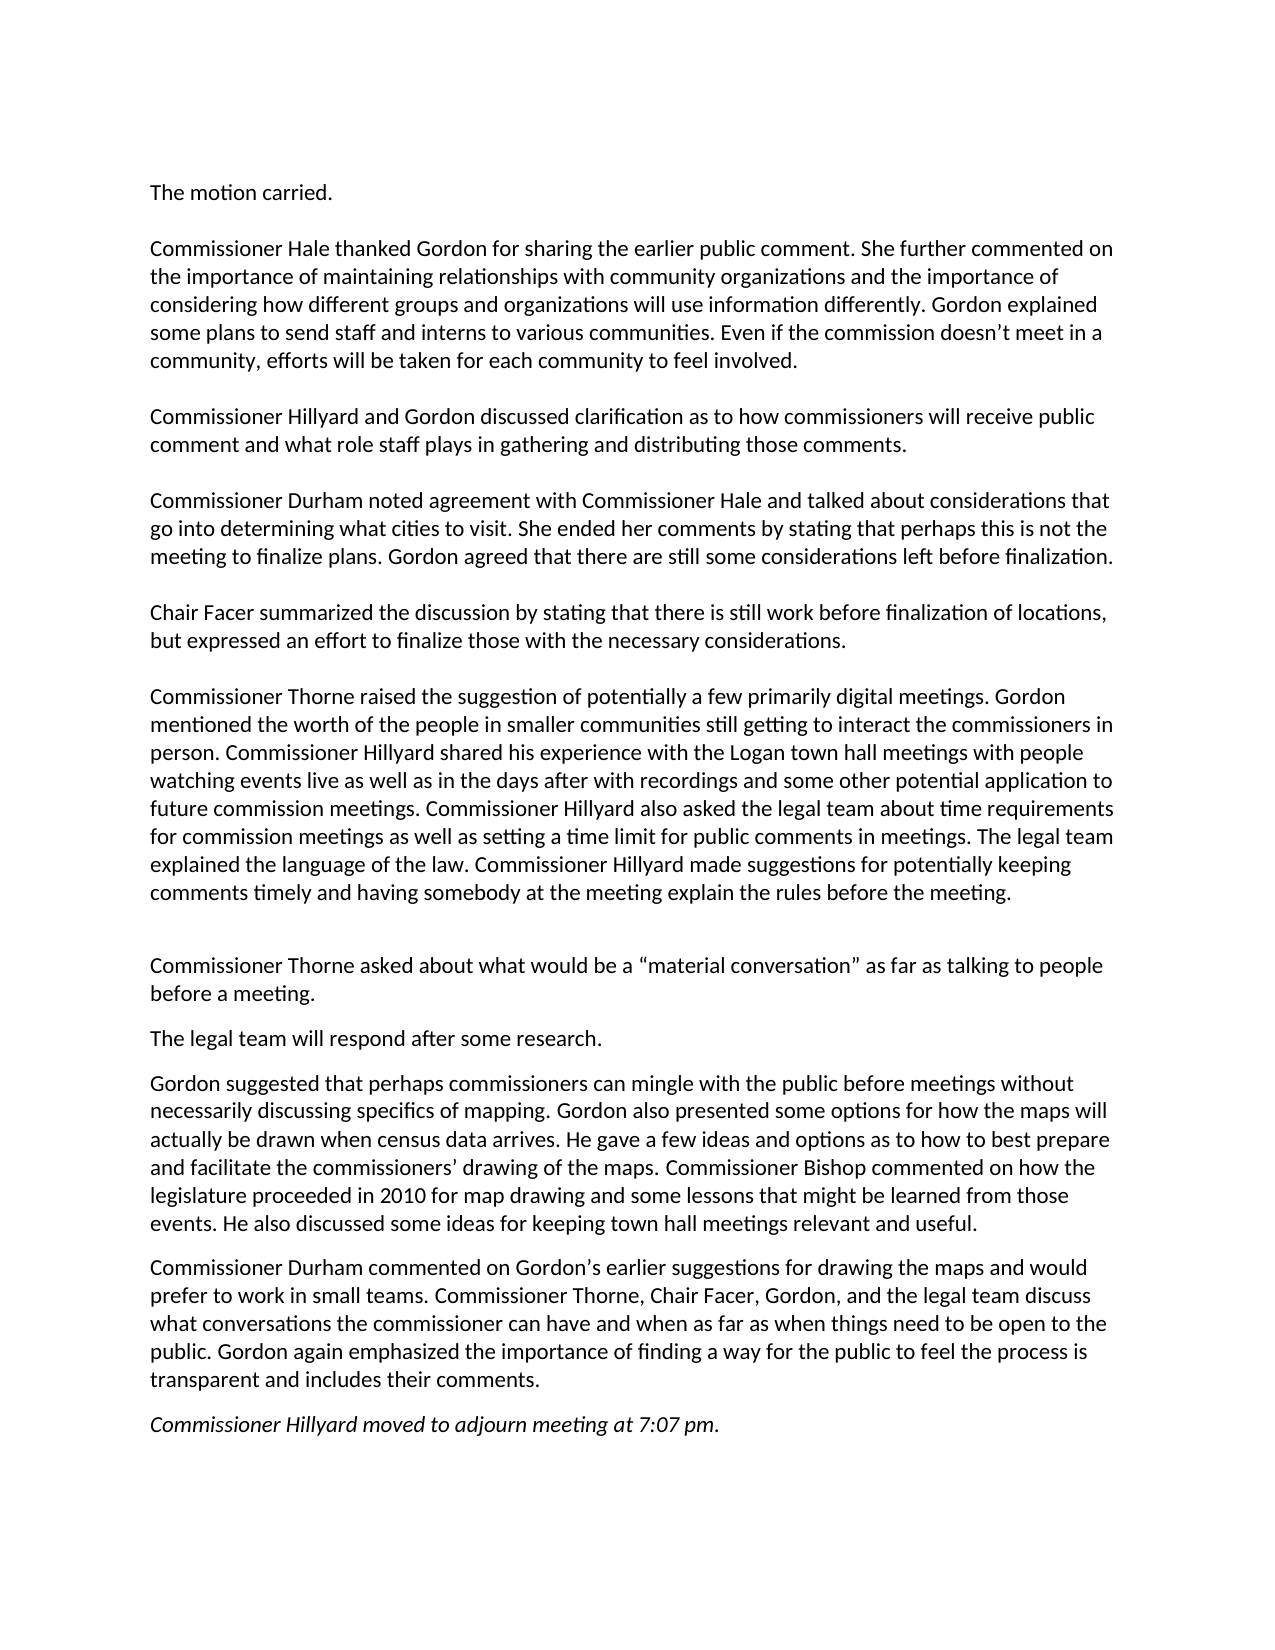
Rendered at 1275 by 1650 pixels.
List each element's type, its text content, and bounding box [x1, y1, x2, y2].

text Commissioner Durham noted agreement with Commissioner Hale and talked about considerations that go into determining what cities to visit. She ended her comments by stating that perhaps this is not the meeting to finalize plans. Gordon agreed that there are still some considerations left before finalization. [150, 486, 1125, 570]
text Commissioner Thorne asked about what would be a “material conversation” as far as talking to people before a meeting. [150, 951, 1125, 1007]
text Commissioner Durham commented on Gordon’s earlier suggestions for drawing the maps and would prefer to work in small teams. Commissioner Thorne, Chair Facer, Gordon, and the legal team discuss what conversations the commissioner can have and when as far as when things need to be open to the public. Gordon again emphasized the importance of finding a way for the public to feel the process is transparent and includes their comments. [150, 1253, 1125, 1393]
text Commissioner Thorne raised the suggestion of potentially a few primarily digital meetings. Gordon mentioned the worth of the people in smaller communities still getting to interact the commissioners in person. Commissioner Hillyard shared his experience with the Logan town hall meetings with people watching events live as well as in the days after with recordings and some other potential application to future commission meetings. Commissioner Hillyard also asked the legal team about time requirements for commission meetings as well as setting a time limit for public comments in meetings. The legal team explained the language of the law. Commissioner Hillyard made suggestions for potentially keeping comments timely and having somebody at the meeting explain the rules before the meeting. [150, 682, 1125, 907]
text Commissioner Hale thanked Gordon for sharing the earlier public comment. She further commented on the importance of maintaining relationships with community organizations and the importance of considering how different groups and organizations will use information differently. Gordon explained some plans to send staff and interns to various communities. Even if the commission doesn’t meet in a community, efforts will be taken for each community to feel involved. [150, 234, 1125, 374]
text Commissioner Hillyard and Gordon discussed clarification as to how commissioners will receive public comment and what role staff plays in gathering and distributing those comments. [150, 402, 1125, 458]
text The legal team will respond after some research. [150, 1024, 1125, 1052]
text Commissioner Hillyard moved to adjourn meeting at 7:07 pm. [150, 1410, 1125, 1438]
text Gordon suggested that perhaps commissioners can mingle with the public before meetings without necessarily discussing specifics of mapping. Gordon also presented some options for how the maps will actually be drawn when census data arrives. He gave a few ideas and options as to how to best prepare and facilitate the commissioners’ drawing of the maps. Commissioner Bishop commented on how the legislature proceeded in 2010 for map drawing and some lessons that might be learned from those events. He also discussed some ideas for keeping town hall meetings relevant and useful. [150, 1069, 1125, 1237]
text Chair Facer summarized the discussion by stating that there is still work before finalization of locations, but expressed an effort to finalize those with the necessary considerations. [150, 598, 1125, 654]
text The motion carried. [150, 178, 1125, 206]
